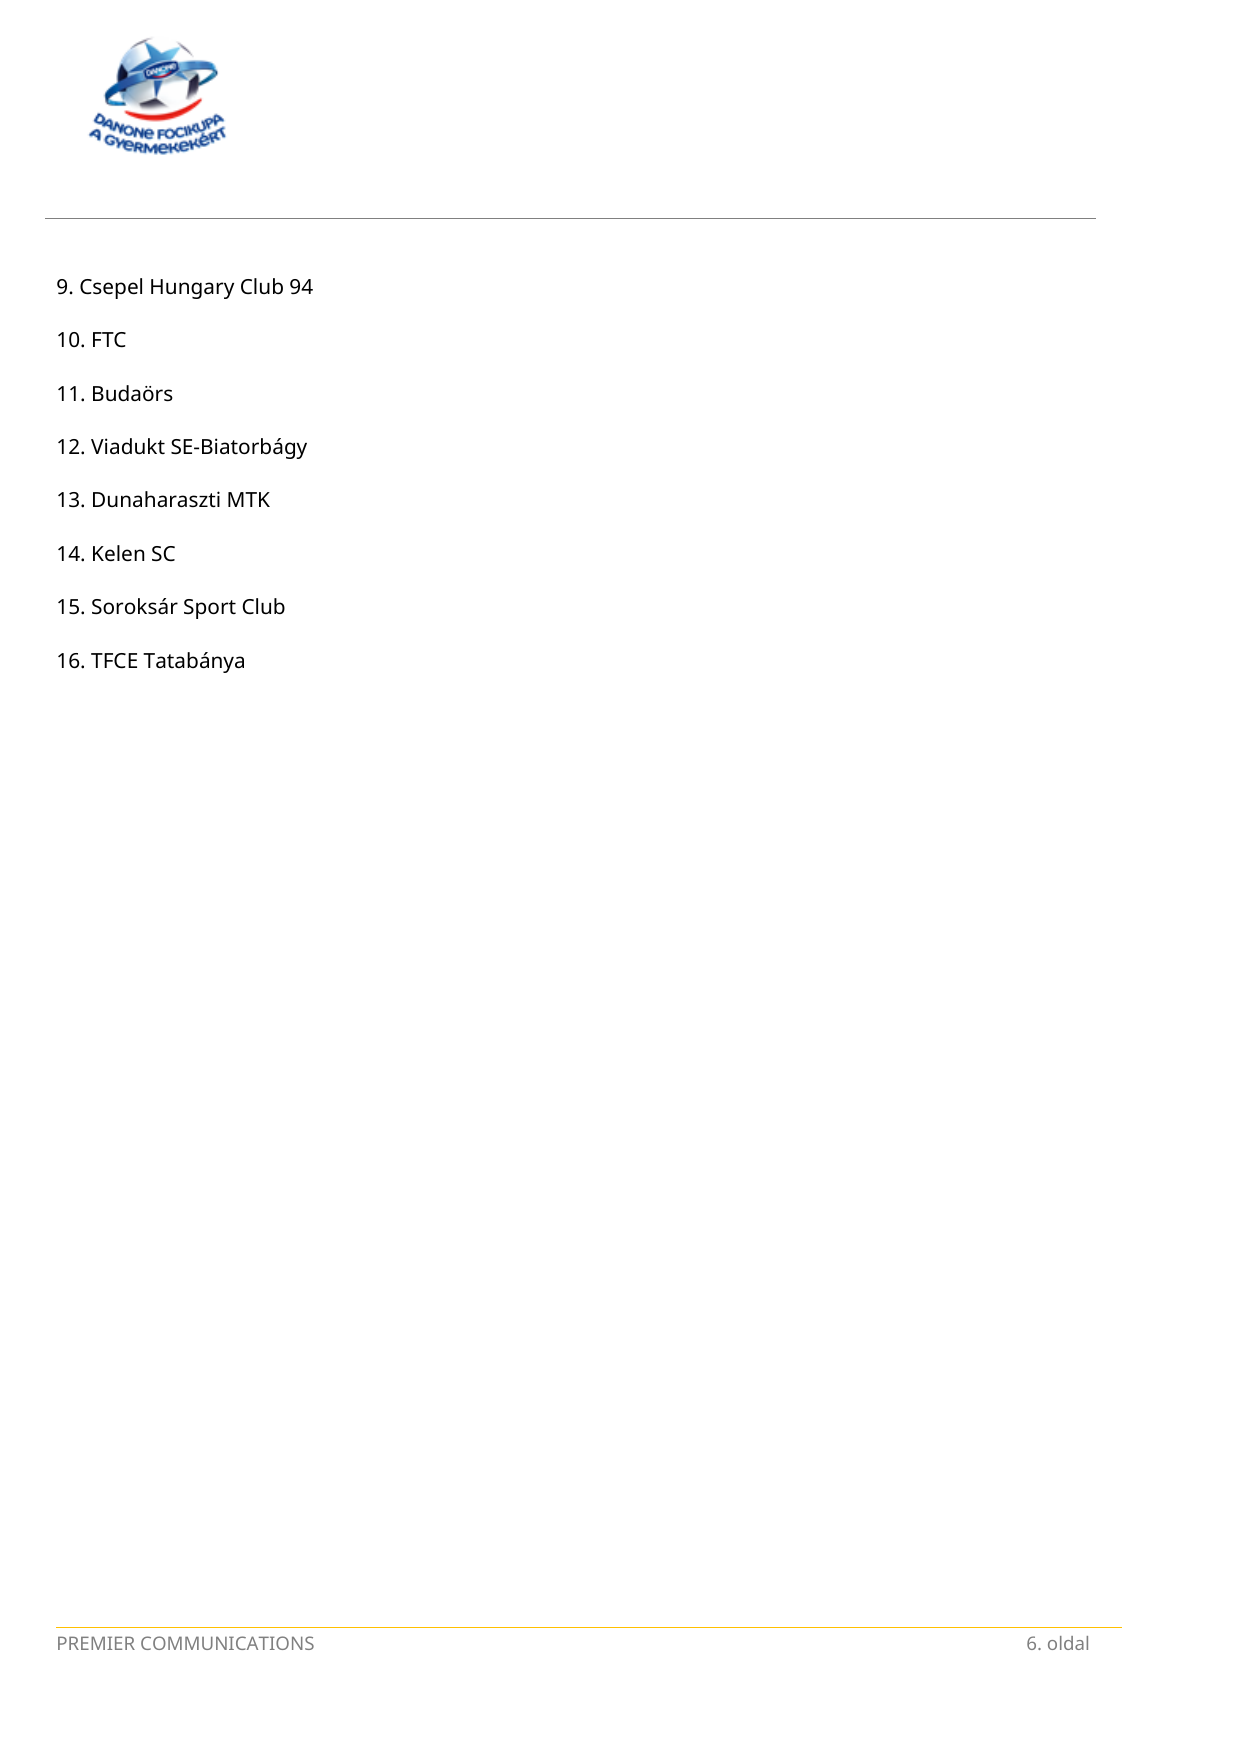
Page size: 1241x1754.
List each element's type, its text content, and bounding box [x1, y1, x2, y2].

picture [85, 29, 235, 169]
text 16. TFCE Tatabánya [56, 646, 1122, 674]
text 9. Csepel Hungary Club 94 [56, 272, 1122, 300]
text 14. Kelen SC [56, 539, 1122, 567]
text 12. Viadukt SE-Biatorbágy [56, 432, 1122, 461]
text 10. FTC [56, 325, 1122, 354]
text 11. Budaörs [56, 379, 1122, 407]
text 13. Dunaharaszti MTK [56, 486, 1122, 514]
text 15. Soroksár Sport Club [56, 592, 1122, 621]
